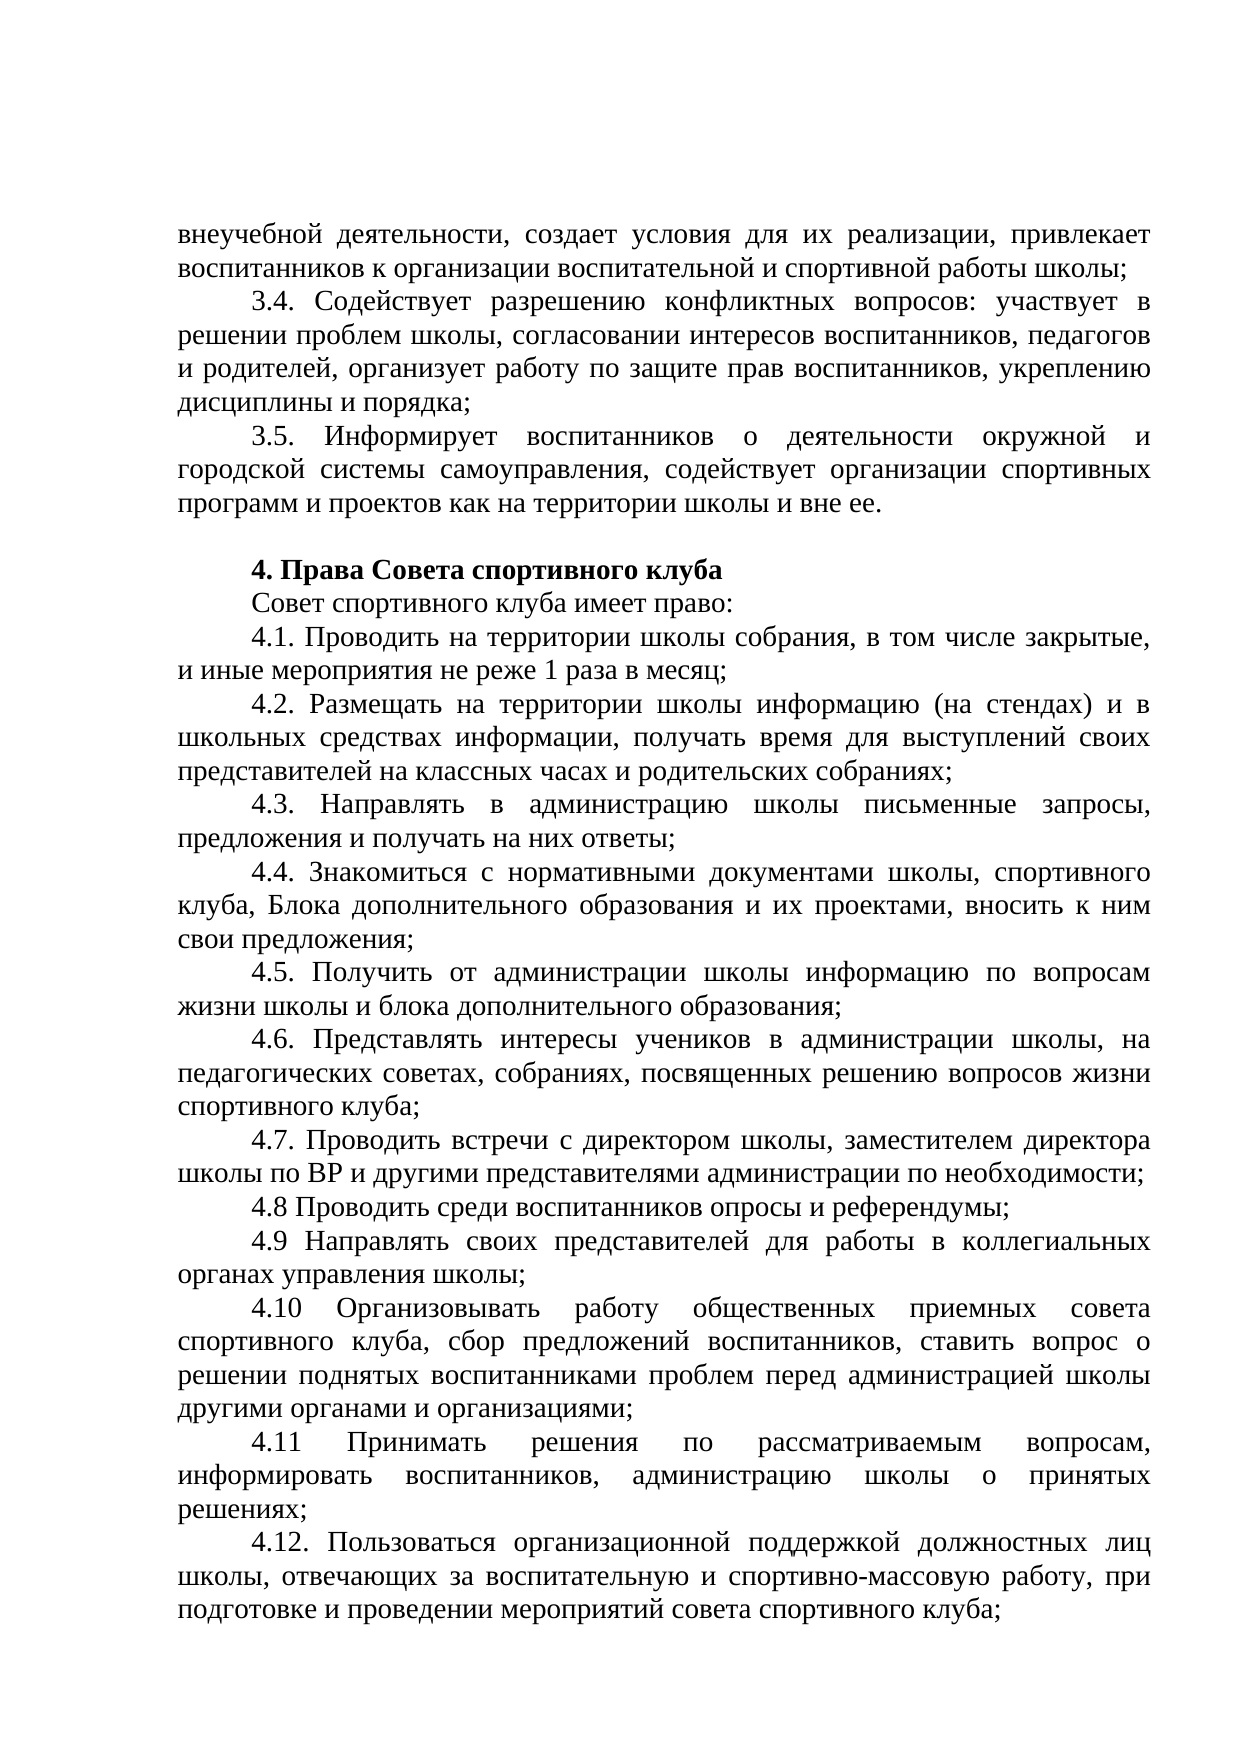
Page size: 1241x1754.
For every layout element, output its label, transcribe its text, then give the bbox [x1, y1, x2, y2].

text 4.6. Представлять интересы учеников в администрации школы, на педагогических советах, собраниях, посвященных решению вопросов жизни спортивного клуба; [177, 1021, 1152, 1122]
text 4.4. Знакомиться с нормативными документами школы, спортивного клуба, Блока дополнительного образования и их проектами, вносить к ним свои предложения; [177, 854, 1152, 954]
text 4.2. Размещать на территории школы информацию (на стендах) и в школьных средствах информации, получать время для выступлений своих представителей на классных часах и родительских собраниях; [177, 686, 1152, 787]
text 4.12. Пользоваться организационной поддержкой должностных лиц школы, отвечающих за воспитательную и спортивно-массовую работу, при подготовке и проведении мероприятий совета спортивного клуба; [177, 1524, 1152, 1625]
text внеучебной деятельности, создает условия для их реализации, привлекает воспитанников к организации воспитательной и спортивной работы школы; [177, 216, 1152, 283]
text 4.8 Проводить среди воспитанников опросы и референдумы; [177, 1189, 1152, 1223]
text 4.10 Организовывать работу общественных приемных совета спортивного клуба, сбор предложений воспитанников, ставить вопрос о решении поднятых воспитанниками проблем перед администрацией школы другими органами и организациями; [177, 1290, 1152, 1424]
text 4.11 Принимать решения по рассматриваемым вопросам, информировать воспитанников, администрацию школы о принятых решениях; [177, 1424, 1152, 1524]
text 4.3. Направлять в администрацию школы письменные запросы, предложения и получать на них ответы; [177, 787, 1152, 854]
text 3.4. Содействует разрешению конфликтных вопросов: участвует в решении проблем школы, согласовании интересов воспитанников, педагогов и родителей, организует работу по защите прав воспитанников, укреплению дисциплины и порядка; [177, 283, 1152, 418]
text 4.9 Направлять своих представителей для работы в коллегиальных органах управления школы; [177, 1223, 1152, 1290]
text Совет спортивного клуба имеет право: [177, 585, 1152, 619]
text 3.5. Информирует воспитанников о деятельности окружной и городской системы самоуправления, содействует организации спортивных программ и проектов как на территории школы и вне ее. [177, 418, 1152, 518]
text 4.5. Получить от администрации школы информацию по вопросам жизни школы и блока дополнительного образования; [177, 954, 1152, 1021]
text 4. Права Совета спортивного клуба [177, 552, 1152, 585]
text 4.7. Проводить встречи с директором школы, заместителем директора школы по ВР и другими представителями администрации по необходимости; [177, 1122, 1152, 1189]
text 4.1. Проводить на территории школы собрания, в том числе закрытые, и иные мероприятия не реже 1 раза в месяц; [177, 619, 1152, 686]
